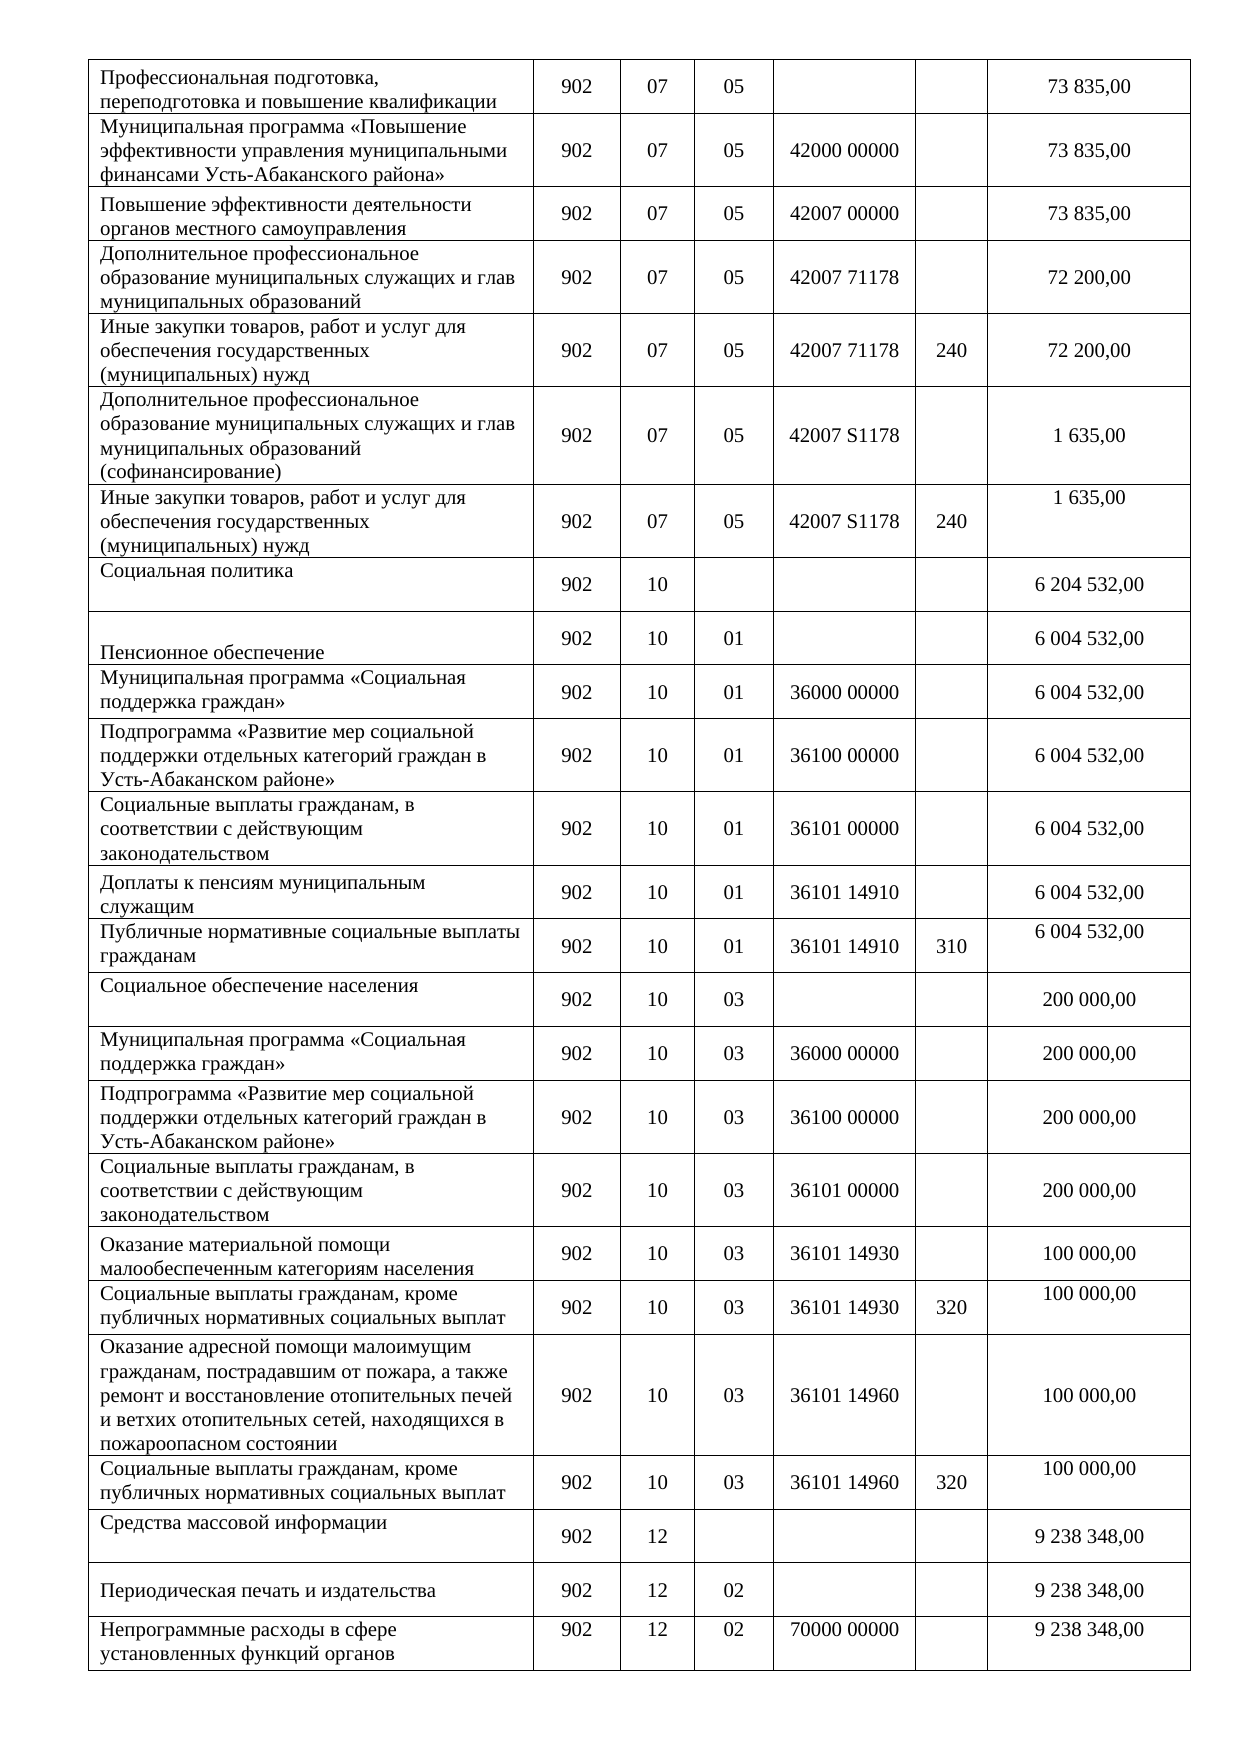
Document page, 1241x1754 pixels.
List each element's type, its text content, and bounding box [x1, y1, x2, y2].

table_cell 902 [534, 187, 620, 240]
table_cell 902 [534, 1617, 620, 1670]
table_cell 902 [534, 1335, 620, 1455]
table_cell [916, 1081, 987, 1153]
table_cell Дополнительное профессиональное образование муниципальных служащих и глав муниципальных образований [89, 241, 533, 313]
table_cell 70000 00000 [774, 1617, 915, 1670]
table_cell 42000 00000 [774, 114, 915, 186]
table_cell 10 [621, 612, 694, 664]
table_cell Повышение эффективности деятельности органов местного самоуправления [89, 187, 533, 240]
table_cell 902 [534, 612, 620, 664]
table_cell 902 [534, 241, 620, 313]
table_cell [916, 114, 987, 186]
table_cell [916, 1510, 987, 1562]
table_cell 6 204 532,00 [988, 558, 1190, 611]
table_cell 36101 00000 [774, 792, 915, 864]
table_cell 73 835,00 [988, 187, 1190, 240]
table_cell 10 [621, 1456, 694, 1508]
table_cell 10 [621, 1281, 694, 1333]
table_cell 36101 14910 [774, 866, 915, 918]
table_cell 320 [916, 1281, 987, 1333]
table_cell 240 [916, 314, 987, 386]
table_cell 01 [695, 719, 773, 791]
table_cell 03 [695, 1456, 773, 1508]
table_cell [916, 1617, 987, 1670]
table_cell 902 [534, 1510, 620, 1562]
table_cell [916, 1154, 987, 1226]
table_cell 02 [695, 1563, 773, 1616]
table_cell [774, 60, 915, 113]
table_cell Пенсионное обеспечение [89, 612, 533, 664]
table_cell 42007 00000 [774, 187, 915, 240]
table_cell 902 [534, 114, 620, 186]
table_cell 200 000,00 [988, 1027, 1190, 1079]
table_cell 200 000,00 [988, 1154, 1190, 1226]
table_cell 100 000,00 [988, 1335, 1190, 1455]
table_cell Муниципальная программа «Социальная поддержка граждан» [89, 1027, 533, 1079]
table_cell 02 [695, 1617, 773, 1670]
table_cell [695, 558, 773, 611]
table_cell [916, 558, 987, 611]
table_cell [695, 1510, 773, 1562]
table_cell 05 [695, 241, 773, 313]
table_cell [916, 792, 987, 864]
table_cell Социальные выплаты гражданам, кроме публичных нормативных социальных выплат [89, 1456, 533, 1508]
table_cell Оказание адресной помощи малоимущим гражданам, пострадавшим от пожара, а также ремонт и восстановление отопительных печей и ветхих отопительных сетей, находящихся в пожароопасном состоянии [89, 1335, 533, 1455]
table_cell 01 [695, 612, 773, 664]
table_cell 72 200,00 [988, 314, 1190, 386]
table_cell 200 000,00 [988, 1081, 1190, 1153]
table_cell Профессиональная подготовка, переподготовка и повышение квалификации [89, 60, 533, 113]
table_cell [916, 1227, 987, 1280]
table_cell 07 [621, 485, 694, 557]
table_cell 07 [621, 387, 694, 483]
table_cell 10 [621, 973, 694, 1026]
table_cell 03 [695, 1154, 773, 1226]
table_cell 03 [695, 1281, 773, 1333]
table_cell 1 635,00 [988, 387, 1190, 483]
table_cell [774, 1510, 915, 1562]
table_cell 10 [621, 1335, 694, 1455]
table_cell 10 [621, 792, 694, 864]
table_cell 320 [916, 1456, 987, 1508]
table_cell Оказание материальной помощи малообеспеченным категориям населения [89, 1227, 533, 1280]
table_cell 6 004 532,00 [988, 665, 1190, 718]
table_cell 36101 14960 [774, 1335, 915, 1455]
table_cell 01 [695, 665, 773, 718]
table_cell 902 [534, 1154, 620, 1226]
table_cell [774, 1563, 915, 1616]
table_cell 36100 00000 [774, 1081, 915, 1153]
table_cell 902 [534, 1563, 620, 1616]
table_cell 01 [695, 866, 773, 918]
table_cell Публичные нормативные социальные выплаты гражданам [89, 919, 533, 972]
table_cell 01 [695, 919, 773, 972]
table_cell 05 [695, 387, 773, 483]
table_cell Иные закупки товаров, работ и услуг для обеспечения государственных (муниципальных) нужд [89, 314, 533, 386]
table_cell 07 [621, 60, 694, 113]
table_cell 9 238 348,00 [988, 1510, 1190, 1562]
table_cell 36101 00000 [774, 1154, 915, 1226]
table_cell 100 000,00 [988, 1227, 1190, 1280]
table_cell 73 835,00 [988, 60, 1190, 113]
table_cell 902 [534, 919, 620, 972]
table_cell 6 004 532,00 [988, 792, 1190, 864]
table_cell 902 [534, 485, 620, 557]
table_cell 6 004 532,00 [988, 866, 1190, 918]
table_cell [916, 665, 987, 718]
table_cell 72 200,00 [988, 241, 1190, 313]
table_cell [916, 1027, 987, 1079]
table_cell Социальное обеспечение населения [89, 973, 533, 1026]
table_cell [916, 1563, 987, 1616]
table_cell 902 [534, 792, 620, 864]
table_cell Муниципальная программа «Повышение эффективности управления муниципальными финансами Усть-Абаканского района» [89, 114, 533, 186]
table_cell [774, 558, 915, 611]
table_cell 05 [695, 485, 773, 557]
table_cell 100 000,00 [988, 1281, 1190, 1333]
table_cell 10 [621, 719, 694, 791]
table_cell [774, 973, 915, 1026]
table_cell Социальные выплаты гражданам, кроме публичных нормативных социальных выплат [89, 1281, 533, 1333]
table_cell [916, 612, 987, 664]
table_cell 902 [534, 719, 620, 791]
table_cell [916, 60, 987, 113]
table_cell Подпрограмма «Развитие мер социальной поддержки отдельных категорий граждан в Усть-Абаканском районе» [89, 1081, 533, 1153]
table_cell 10 [621, 1154, 694, 1226]
table_cell 902 [534, 866, 620, 918]
table_cell 42007 S1178 [774, 485, 915, 557]
table_cell 05 [695, 114, 773, 186]
table_cell [916, 973, 987, 1026]
table_cell 07 [621, 241, 694, 313]
table_cell [916, 1335, 987, 1455]
table_cell 07 [621, 114, 694, 186]
table_cell 902 [534, 60, 620, 113]
table_cell 902 [534, 1027, 620, 1079]
table_cell 05 [695, 60, 773, 113]
table_cell 12 [621, 1563, 694, 1616]
table_cell 240 [916, 485, 987, 557]
table_cell Периодическая печать и издательства [89, 1563, 533, 1616]
table_cell Социальные выплаты гражданам, в соответствии с действующим законодательством [89, 792, 533, 864]
table_cell 100 000,00 [988, 1456, 1190, 1508]
table_cell 36000 00000 [774, 665, 915, 718]
table_cell 10 [621, 919, 694, 972]
table_cell 05 [695, 314, 773, 386]
table_cell 03 [695, 1027, 773, 1079]
table_cell 42007 S1178 [774, 387, 915, 483]
table_cell 42007 71178 [774, 241, 915, 313]
table_cell 902 [534, 1281, 620, 1333]
table_cell 6 004 532,00 [988, 719, 1190, 791]
table_cell 03 [695, 1081, 773, 1153]
table_cell 902 [534, 973, 620, 1026]
table_cell 9 238 348,00 [988, 1617, 1190, 1670]
table_cell 10 [621, 558, 694, 611]
table_cell 36101 14960 [774, 1456, 915, 1508]
table_cell 200 000,00 [988, 973, 1190, 1026]
table_cell [916, 387, 987, 483]
table_cell 03 [695, 973, 773, 1026]
table_cell 36000 00000 [774, 1027, 915, 1079]
table_cell Подпрограмма «Развитие мер социальной поддержки отдельных категорий граждан в Усть-Абаканском районе» [89, 719, 533, 791]
table_cell [916, 241, 987, 313]
table_cell 01 [695, 792, 773, 864]
table_cell 902 [534, 1227, 620, 1280]
table_cell [916, 187, 987, 240]
table_cell 10 [621, 866, 694, 918]
table_cell 902 [534, 1081, 620, 1153]
table_cell 05 [695, 187, 773, 240]
table_cell 902 [534, 665, 620, 718]
table_cell 902 [534, 558, 620, 611]
table_cell 10 [621, 1227, 694, 1280]
table_cell 6 004 532,00 [988, 919, 1190, 972]
table_cell [916, 719, 987, 791]
table_cell 10 [621, 1081, 694, 1153]
table_cell 9 238 348,00 [988, 1563, 1190, 1616]
table_cell [774, 612, 915, 664]
table_cell 12 [621, 1510, 694, 1562]
table_cell 03 [695, 1335, 773, 1455]
table_cell 36100 00000 [774, 719, 915, 791]
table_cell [89, 1617, 533, 1670]
table_cell 07 [621, 314, 694, 386]
table_cell 03 [695, 1227, 773, 1280]
table_cell 12 [621, 1617, 694, 1670]
table_cell Муниципальная программа «Социальная поддержка граждан» [89, 665, 533, 718]
table_cell Иные закупки товаров, работ и услуг для обеспечения государственных (муниципальных) нужд [89, 485, 533, 557]
table_cell 902 [534, 1456, 620, 1508]
table_cell Средства массовой информации [89, 1510, 533, 1562]
table_cell 6 004 532,00 [988, 612, 1190, 664]
table_cell 36101 14930 [774, 1281, 915, 1333]
table_cell Социальные выплаты гражданам, в соответствии с действующим законодательством [89, 1154, 533, 1226]
table_cell 10 [621, 1027, 694, 1079]
table_cell 07 [621, 187, 694, 240]
table_cell 42007 71178 [774, 314, 915, 386]
table_cell 310 [916, 919, 987, 972]
table_cell 902 [534, 314, 620, 386]
table_cell Дополнительное профессиональное образование муниципальных служащих и глав муниципальных образований (софинансирование) [89, 387, 533, 483]
table_cell 36101 14910 [774, 919, 915, 972]
table_cell 10 [621, 665, 694, 718]
table_cell 902 [534, 387, 620, 483]
table_cell Социальная политика [89, 558, 533, 611]
table_cell 36101 14930 [774, 1227, 915, 1280]
table_cell 73 835,00 [988, 114, 1190, 186]
table_cell [916, 866, 987, 918]
table_cell 1 635,00 [988, 485, 1190, 557]
table_cell Доплаты к пенсиям муниципальным служащим [89, 866, 533, 918]
